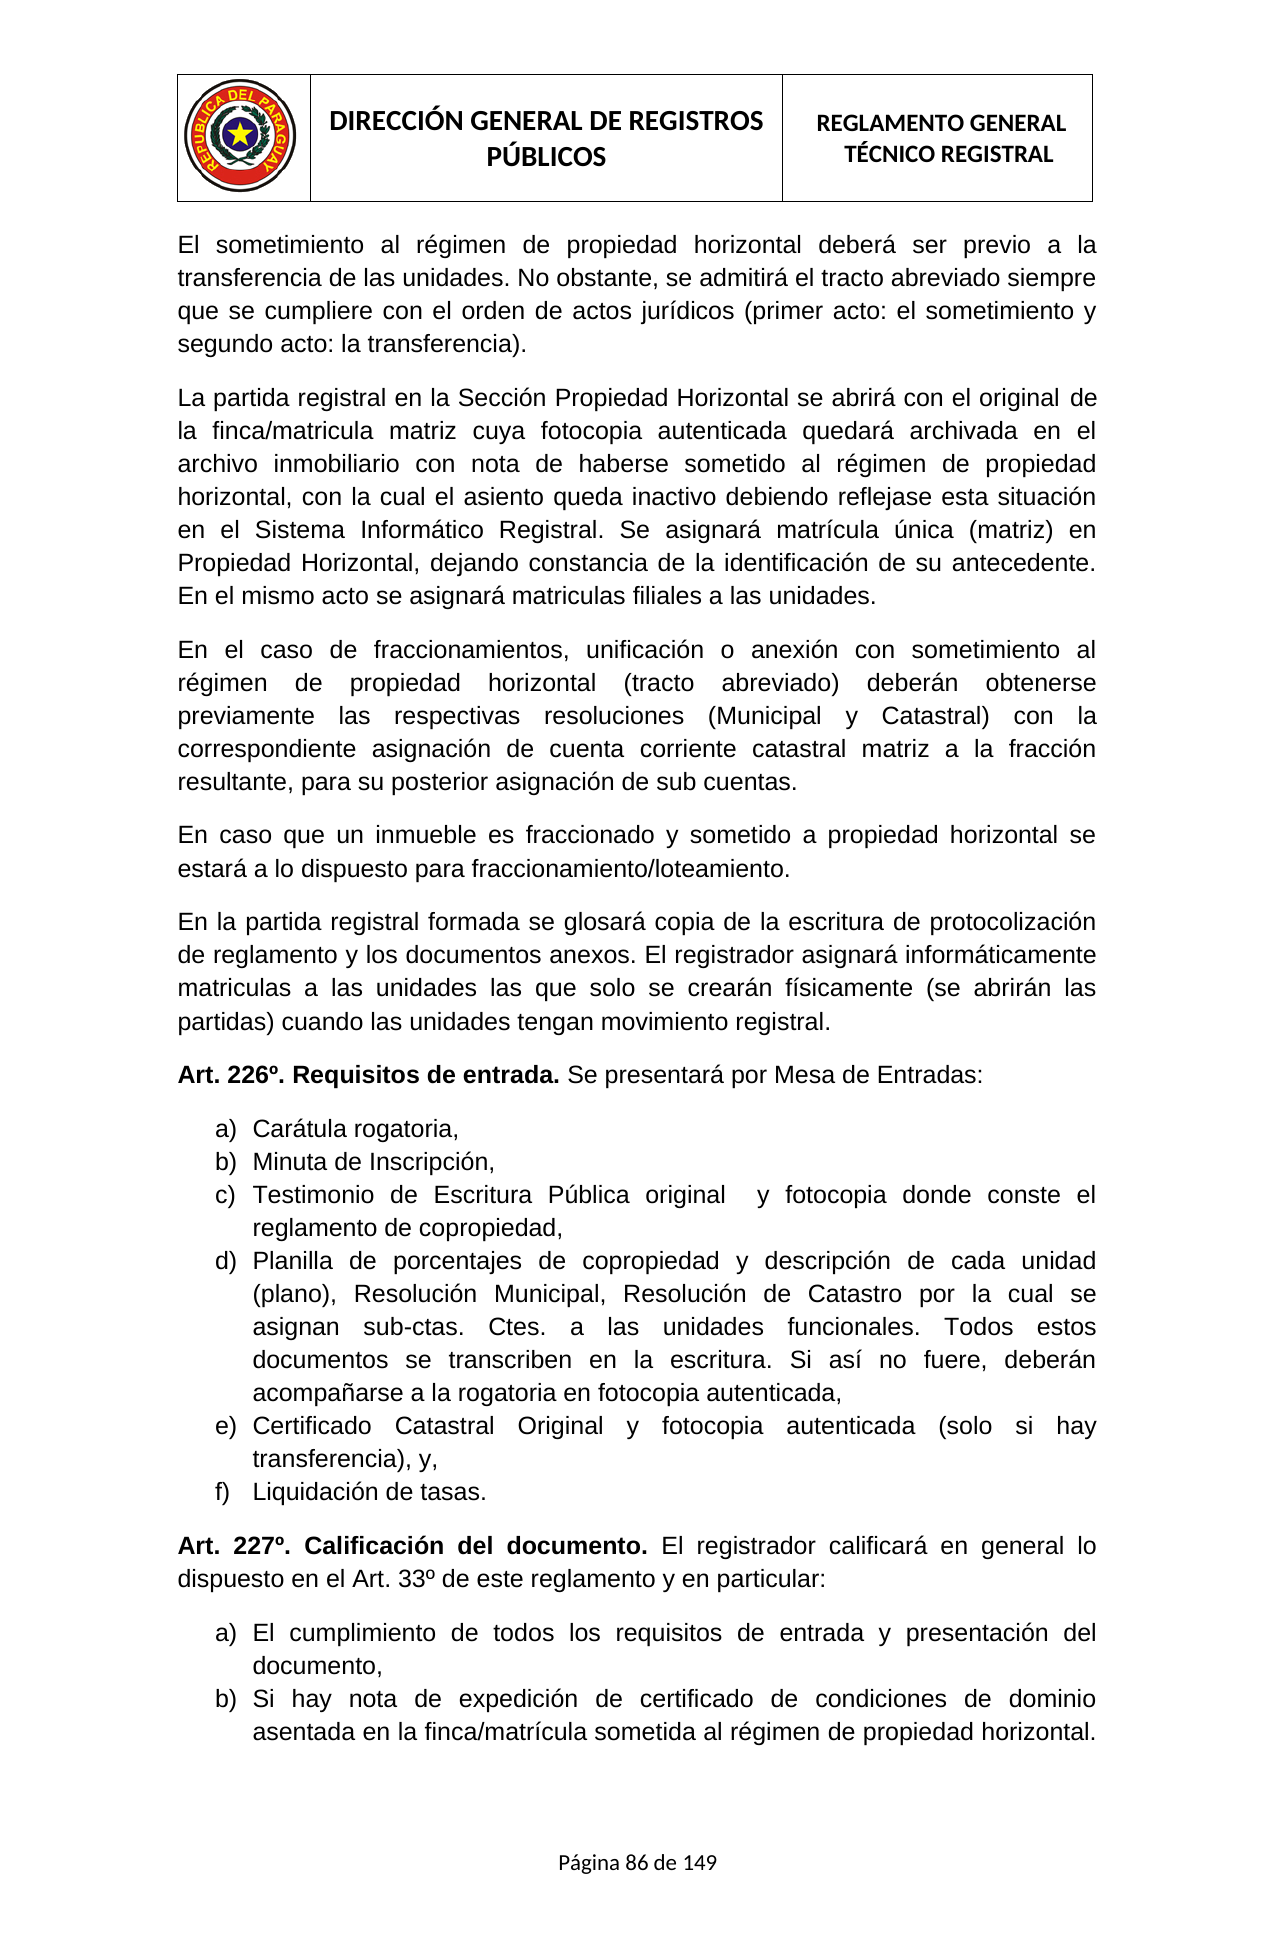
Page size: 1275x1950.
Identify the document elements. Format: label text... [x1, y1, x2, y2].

list Testimonio de Escritura Pública original y fotocopia donde conste el reglamento de copropiedad, [215, 1180, 1098, 1242]
text Art. 226º. Requisitos de entrada. Se presentará por Mesa de Entradas: [177, 1060, 1098, 1089]
text La partida registral en la Sección Propiedad Horizontal se abrirá con el original de la finca/matricula matriz cuya fotocopia autenticada quedará archivada en el archivo inmobiliario con nota de haberse sometido al régimen de propiedad horizontal, con la cual el asiento queda inactivo debiendo reflejase esta situación en el Sistema Informático Registral. Se asignará matrícula única (matriz) en Propiedad Horizontal, dejando constancia de la identificación de su antecedente. En el mismo acto se asignará matriculas filiales a las unidades. [177, 383, 1098, 609]
list Minuta de Inscripción, [215, 1147, 1098, 1176]
picture [183, 79, 297, 193]
text En la partida registral formada se glosará copia de la escritura de protocolización de reglamento y los documentos anexos. El registrador asignará informáticamente matriculas a las unidades las que solo se crearán físicamente (se abrirán las partidas) cuando las unidades tengan movimiento registral. [177, 907, 1098, 1035]
list Planilla de porcentajes de copropiedad y descripción de cada unidad (plano), Resolución Municipal, Resolución de Catastro por la cual se asignan sub-ctas. Ctes. a las unidades funcionales. Todos estos documentos se transcriben en la escritura. Si así no fuere, deberán acompañarse a la rogatoria en fotocopia autenticada, [215, 1246, 1098, 1407]
text El sometimiento al régimen de propiedad horizontal deberá ser previo a la transferencia de las unidades. No obstante, se admitirá el tracto abreviado siempre que se cumpliere con el orden de actos jurídicos (primer acto: el sometimiento y segundo acto: la transferencia). [177, 230, 1098, 357]
text En el caso de fraccionamientos, unificación o anexión con sometimiento al régimen de propiedad horizontal (tracto abreviado) deberán obtenerse previamente las respectivas resoluciones (Municipal y Catastral) con la correspondiente asignación de cuenta corriente catastral matriz a la fracción resultante, para su posterior asignación de sub cuentas. [177, 634, 1098, 795]
list El cumplimiento de todos los requisitos de entrada y presentación del documento, [215, 1618, 1098, 1680]
list Certificado Catastral Original y fotocopia autenticada (solo si hay transferencia), y, [215, 1411, 1098, 1473]
text Art. 227º. Calificación del documento. El registrador calificará en general lo dispuesto en el Art. 33º de este reglamento y en particular: [177, 1531, 1098, 1593]
list Carátula rogatoria, [215, 1114, 1098, 1143]
text En caso que un inmueble es fraccionado y sometido a propiedad horizontal se estará a lo dispuesto para fraccionamiento/loteamiento. [177, 821, 1098, 882]
list Liquidación de tasas. [215, 1477, 1098, 1506]
